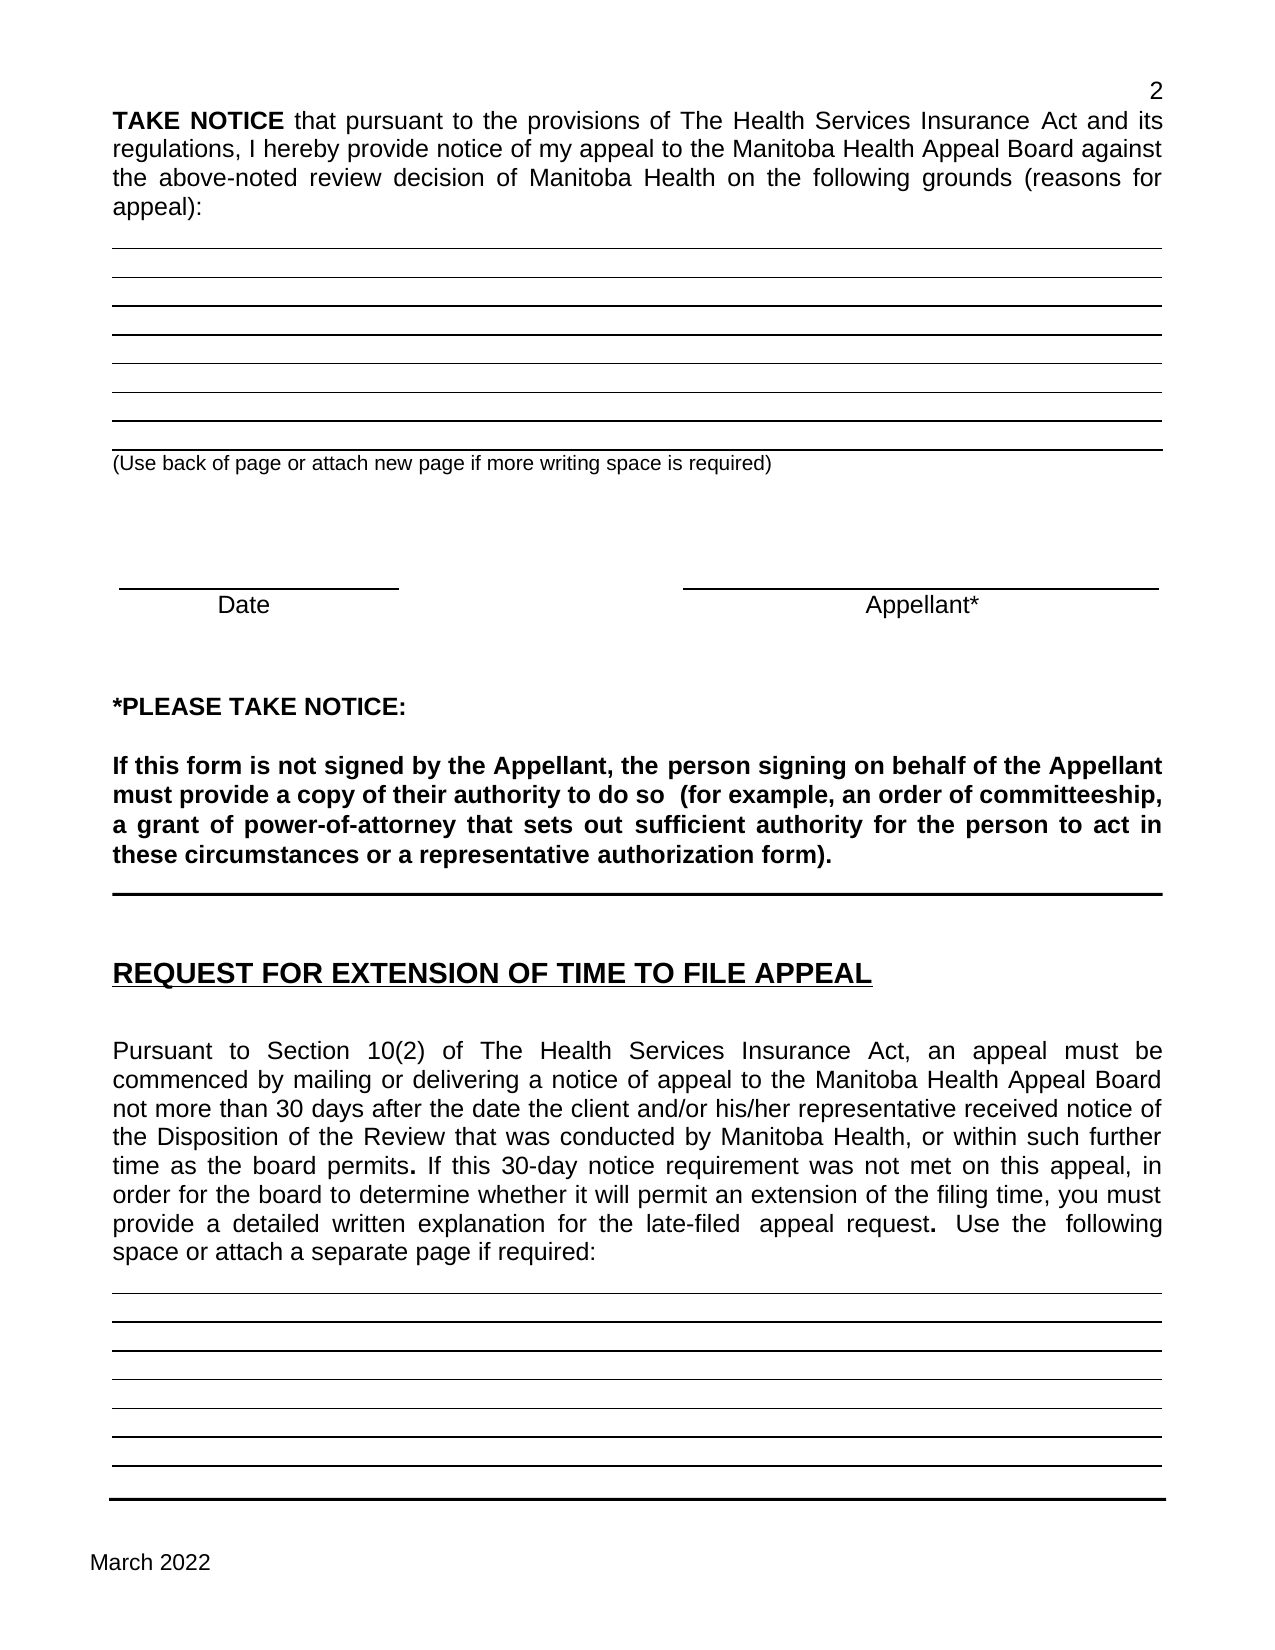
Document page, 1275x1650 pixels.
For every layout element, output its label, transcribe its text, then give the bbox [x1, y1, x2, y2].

text TAKE NOTICE that pursuant to the provisions of The Health Services Insurance Act and its regulations, I hereby provide notice of my appeal to the Manitoba Health Appeal Board against the above-noted review decision of Manitoba Health on the following grounds (reasons for appeal): [112, 106, 1163, 221]
text Pursuant to Section 10(2) of The Health Services Insurance Act, an appeal must be commenced by mailing or delivering a notice of appeal to the Manitoba Health Appeal Board not more than 30 days after the date the client and/or his/her representative received notice of the Disposition of the Review that was conducted by Manitoba Health, or within such further time as the board permits. If this 30-day notice requirement was not met on this appeal, in order for the board to determine whether it will permit an extension of the filing time, you must provide a detailed written explanation for the late-filed appeal request. Use the following space or attach a separate page if required: [112, 1036, 1163, 1266]
text Date Appellant* [217, 587, 1179, 619]
text (Use back of page or attach new page if more writing space is required) [112, 448, 1179, 475]
text 2 [89, 76, 1163, 105]
subtitle REQUEST FOR EXTENSION OF TIME TO FILE APPEAL [112, 957, 1179, 990]
text If this form is not signed by the Appellant, the person signing on behalf of the Appellant must provide a copy of their authority to do so (for example, an order of committeeship, a grant of power-of-attorney that sets out sufficient authority for the person to act in these circumstances or a representative authorization form). [112, 751, 1163, 868]
subtitle *PLEASE TAKE NOTICE: [112, 692, 1179, 721]
